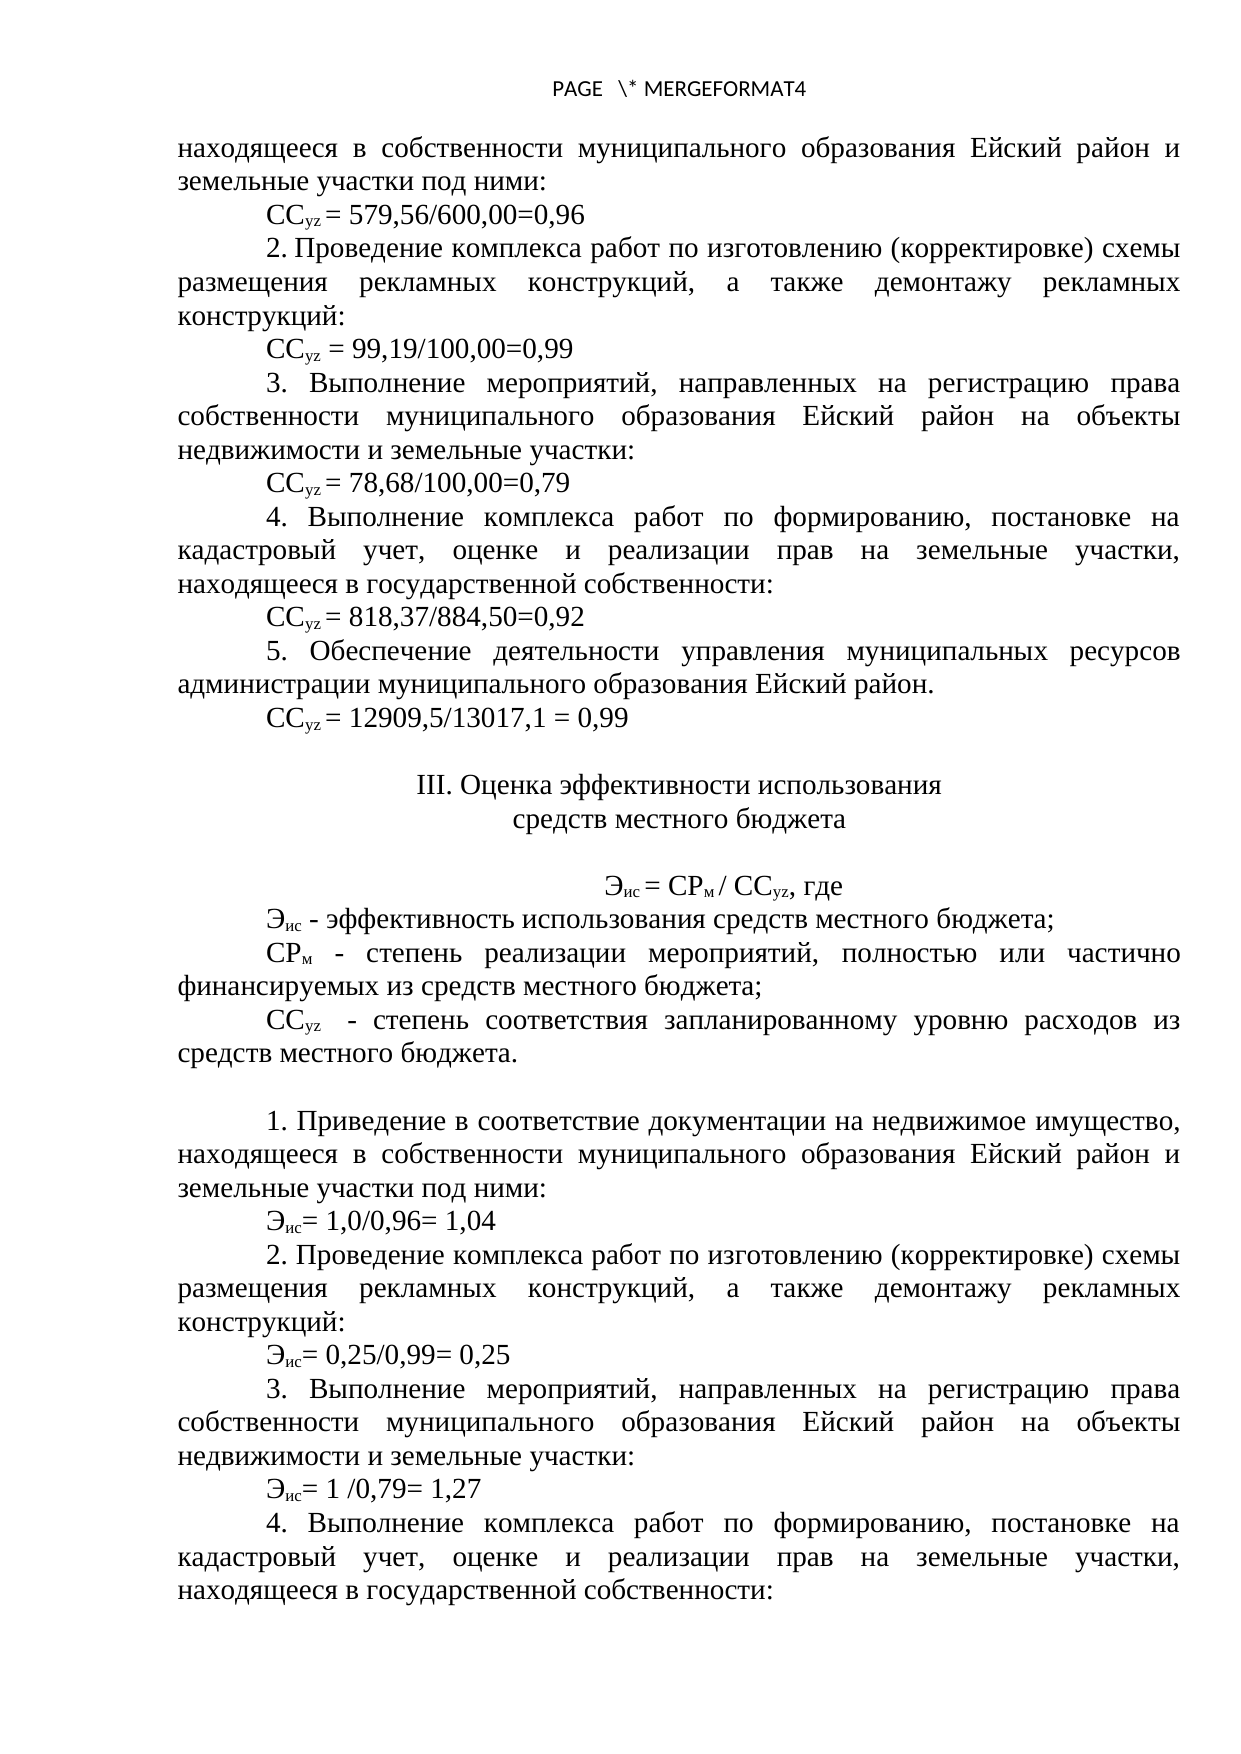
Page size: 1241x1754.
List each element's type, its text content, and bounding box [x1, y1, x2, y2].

text Эис= 1,0/0,96= 1,04 [177, 1203, 1181, 1237]
text 4. Выполнение комплекса работ по формированию, постановке на кадастровый учет, оценке и реализации прав на земельные участки, находящееся в государственной собственности: [177, 1505, 1181, 1606]
text ССуz = 78,68/100,00=0,79 [177, 465, 1181, 499]
text Эис= 1 /0,79= 1,27 [177, 1472, 1181, 1505]
text Эис = СРм / ССуz, где [177, 868, 1181, 901]
text 2. Проведение комплекса работ по изготовлению (корректировке) схемы размещения рекламных конструкций, а также демонтажу рекламных конструкций: [177, 231, 1181, 331]
text 3. Выполнение мероприятий, направленных на регистрацию права собственности муниципального образования Ейский район на объекты недвижимости и земельные участки: [177, 1371, 1181, 1472]
text средств местного бюджета [177, 801, 1181, 834]
text ССуz = 99,19/100,00=0,99 [177, 331, 1181, 365]
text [177, 130, 1181, 197]
text ССуz = 818,37/884,50=0,92 [177, 599, 1181, 633]
text Эис - эффективность использования средств местного бюджета; [177, 901, 1181, 935]
text III. Оценка эффективности использования [177, 767, 1181, 801]
text ССуz = 579,56/600,00=0,96 [177, 197, 1181, 231]
text СРм - степень реализации мероприятий, полностью или частично финансируемых из средств местного бюджета; [177, 935, 1181, 1002]
text 4. Выполнение комплекса работ по формированию, постановке на кадастровый учет, оценке и реализации прав на земельные участки, находящееся в государственной собственности: [177, 499, 1181, 599]
text ССуz = 12909,5/13017,1 = 0,99 [177, 700, 1181, 734]
text 3. Выполнение мероприятий, направленных на регистрацию права собственности муниципального образования Ейский район на объекты недвижимости и земельные участки: [177, 365, 1181, 465]
text Эис= 0,25/0,99= 0,25 [177, 1337, 1181, 1371]
text ССуz - степень соответствия запланированному уровню расходов из средств местного бюджета. [177, 1002, 1181, 1069]
text 5. Обеспечение деятельности управления муниципальных ресурсов администрации муниципального образования Ейский район. [177, 633, 1181, 700]
text 2. Проведение комплекса работ по изготовлению (корректировке) схемы размещения рекламных конструкций, а также демонтажу рекламных конструкций: [177, 1237, 1181, 1337]
